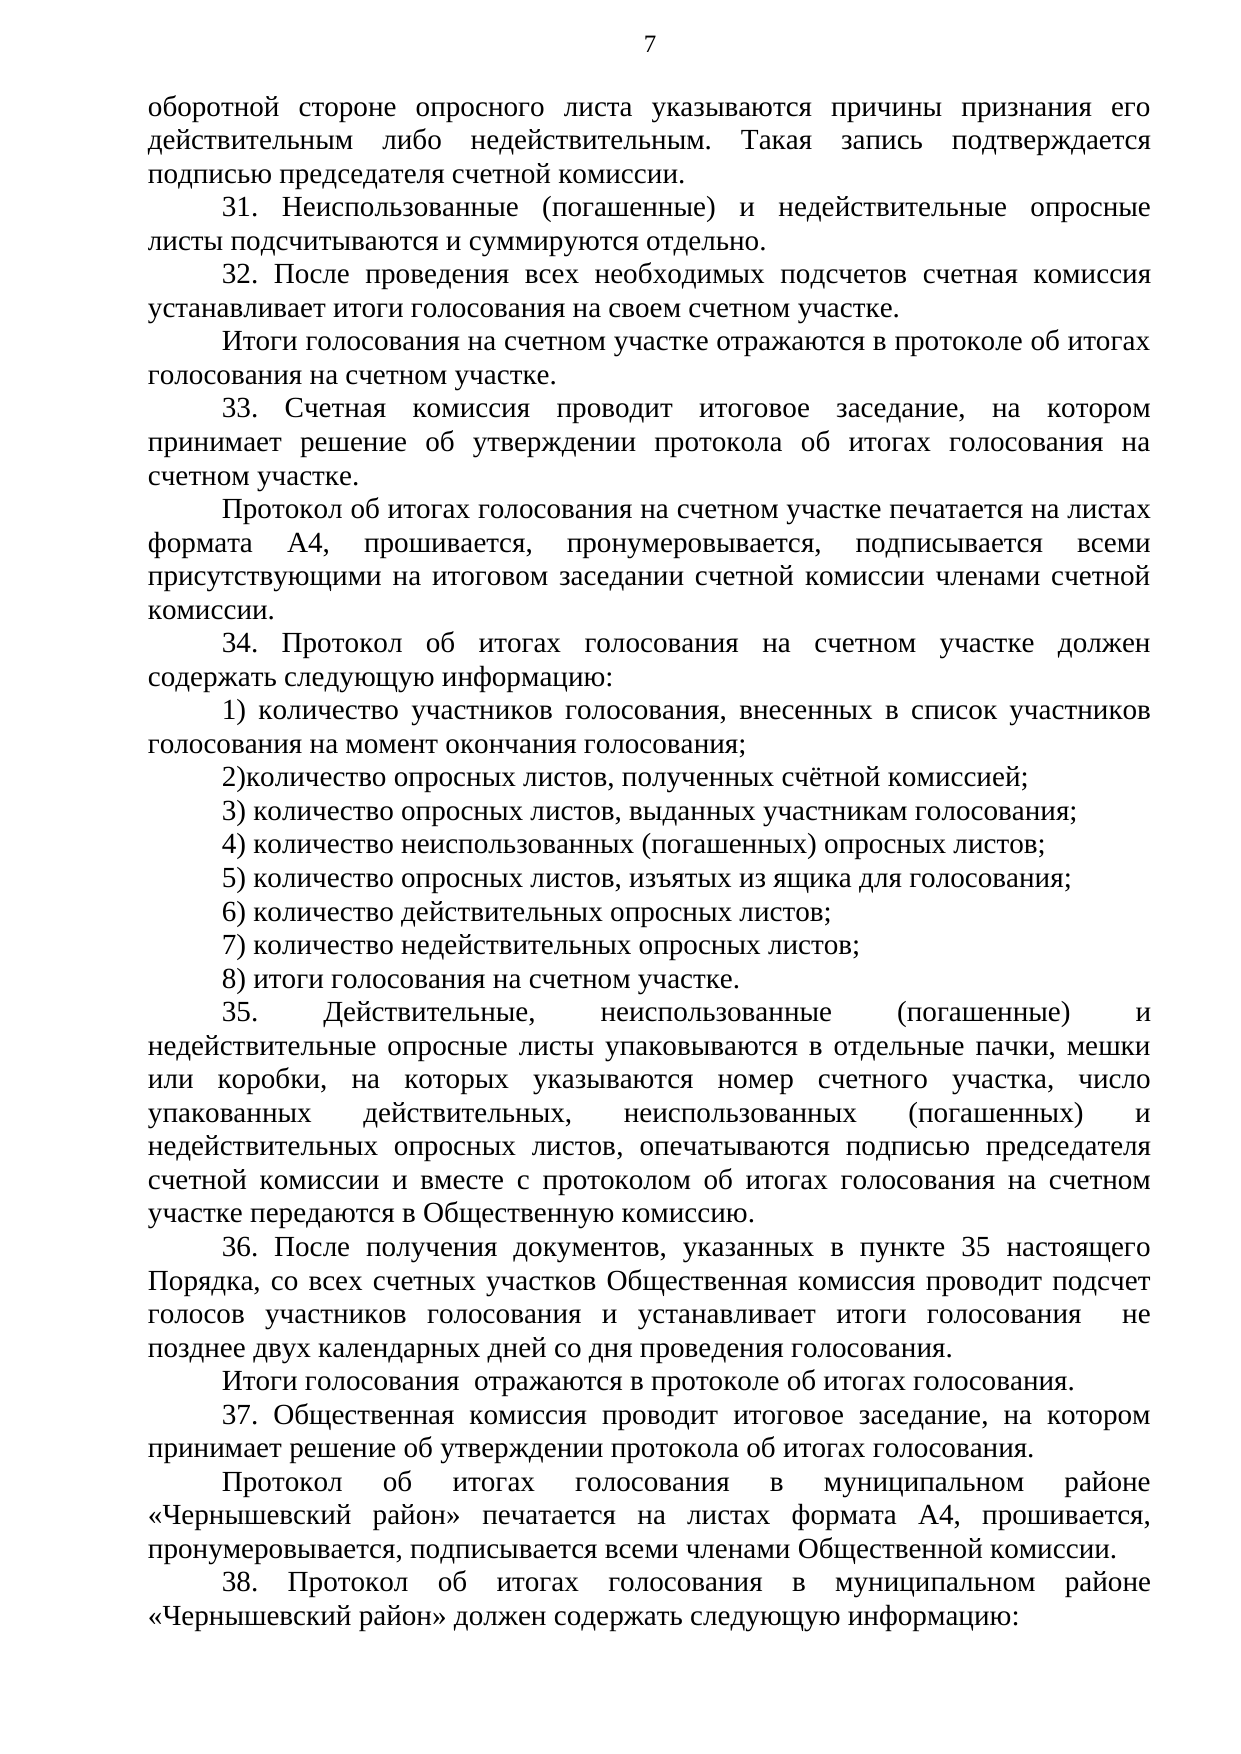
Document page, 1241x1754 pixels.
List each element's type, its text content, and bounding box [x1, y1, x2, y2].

text 5) количество опросных листов, изъятых из ящика для голосования; [148, 860, 1152, 894]
text Итоги голосования на счетном участке отражаются в протоколе об итогах голосования на счетном участке. [148, 323, 1152, 391]
text 7) количество недействительных опросных листов; [148, 927, 1152, 961]
text 6) количество действительных опросных листов; [148, 894, 1152, 927]
text 33. Счетная комиссия проводит итоговое заседание, на котором принимает решение об утверждении протокола об итогах голосования на счетном участке. [148, 391, 1152, 491]
text 38. Протокол об итогах голосования в муниципальном районе «Чернышевский район» должен содержать следующую информацию: [148, 1564, 1152, 1632]
text 2)количество опросных листов, полученных счётной комиссией; [148, 759, 1152, 793]
text 36. После получения документов, указанных в пункте 35 настоящего Порядка, со всех счетных участков Общественная комиссия проводит подсчет голосов участников голосования и устанавливает итоги голосования не позднее двух календарных дней со дня проведения голосования. [148, 1229, 1152, 1363]
text 1) количество участников голосования, внесенных в список участников голосования на момент окончания голосования; [148, 692, 1152, 759]
text 4) количество неиспользованных (погашенных) опросных листов; [148, 827, 1152, 860]
text Протокол об итогах голосования на счетном участке печатается на листах формата A4, прошивается, пронумеровывается, подписывается всеми присутствующими на итоговом заседании счетной комиссии членами счетной комиссии. [148, 491, 1152, 625]
text 8) итоги голосования на счетном участке. [148, 961, 1152, 994]
text 32. После проведения всех необходимых подсчетов счетная комиссия устанавливает итоги голосования на своем счетном участке. [148, 256, 1152, 323]
text 37. Общественная комиссия проводит итоговое заседание, на котором принимает решение об утверждении протокола об итогах голосования. [148, 1397, 1152, 1464]
text Протокол об итогах голосования в муниципальном районе «Чернышевский район» печатается на листах формата A4, прошивается, пронумеровывается, подписывается всеми членами Общественной комиссии. [148, 1464, 1152, 1564]
text 35. Действительные, неиспользованные (погашенные) и недействительные опросные листы упаковываются в отдельные пачки, мешки или коробки, на которых указываются номер счетного участка, число упакованных действительных, неиспользованных (погашенных) и недействительных опросных листов, опечатываются подписью председателя счетной комиссии и вместе с протоколом об итогах голосования на счетном участке передаются в Общественную комиссию. [148, 994, 1152, 1229]
text Итоги голосования отражаются в протоколе об итогах голосования. [148, 1363, 1152, 1397]
text 34. Протокол об итогах голосования на счетном участке должен содержать следующую информацию: [148, 625, 1152, 692]
text 31. Неиспользованные (погашенные) и недействительные опросные листы подсчитываются и суммируются отдельно. [148, 189, 1152, 256]
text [148, 89, 1152, 189]
text 3) количество опросных листов, выданных участникам голосования; [148, 793, 1152, 827]
